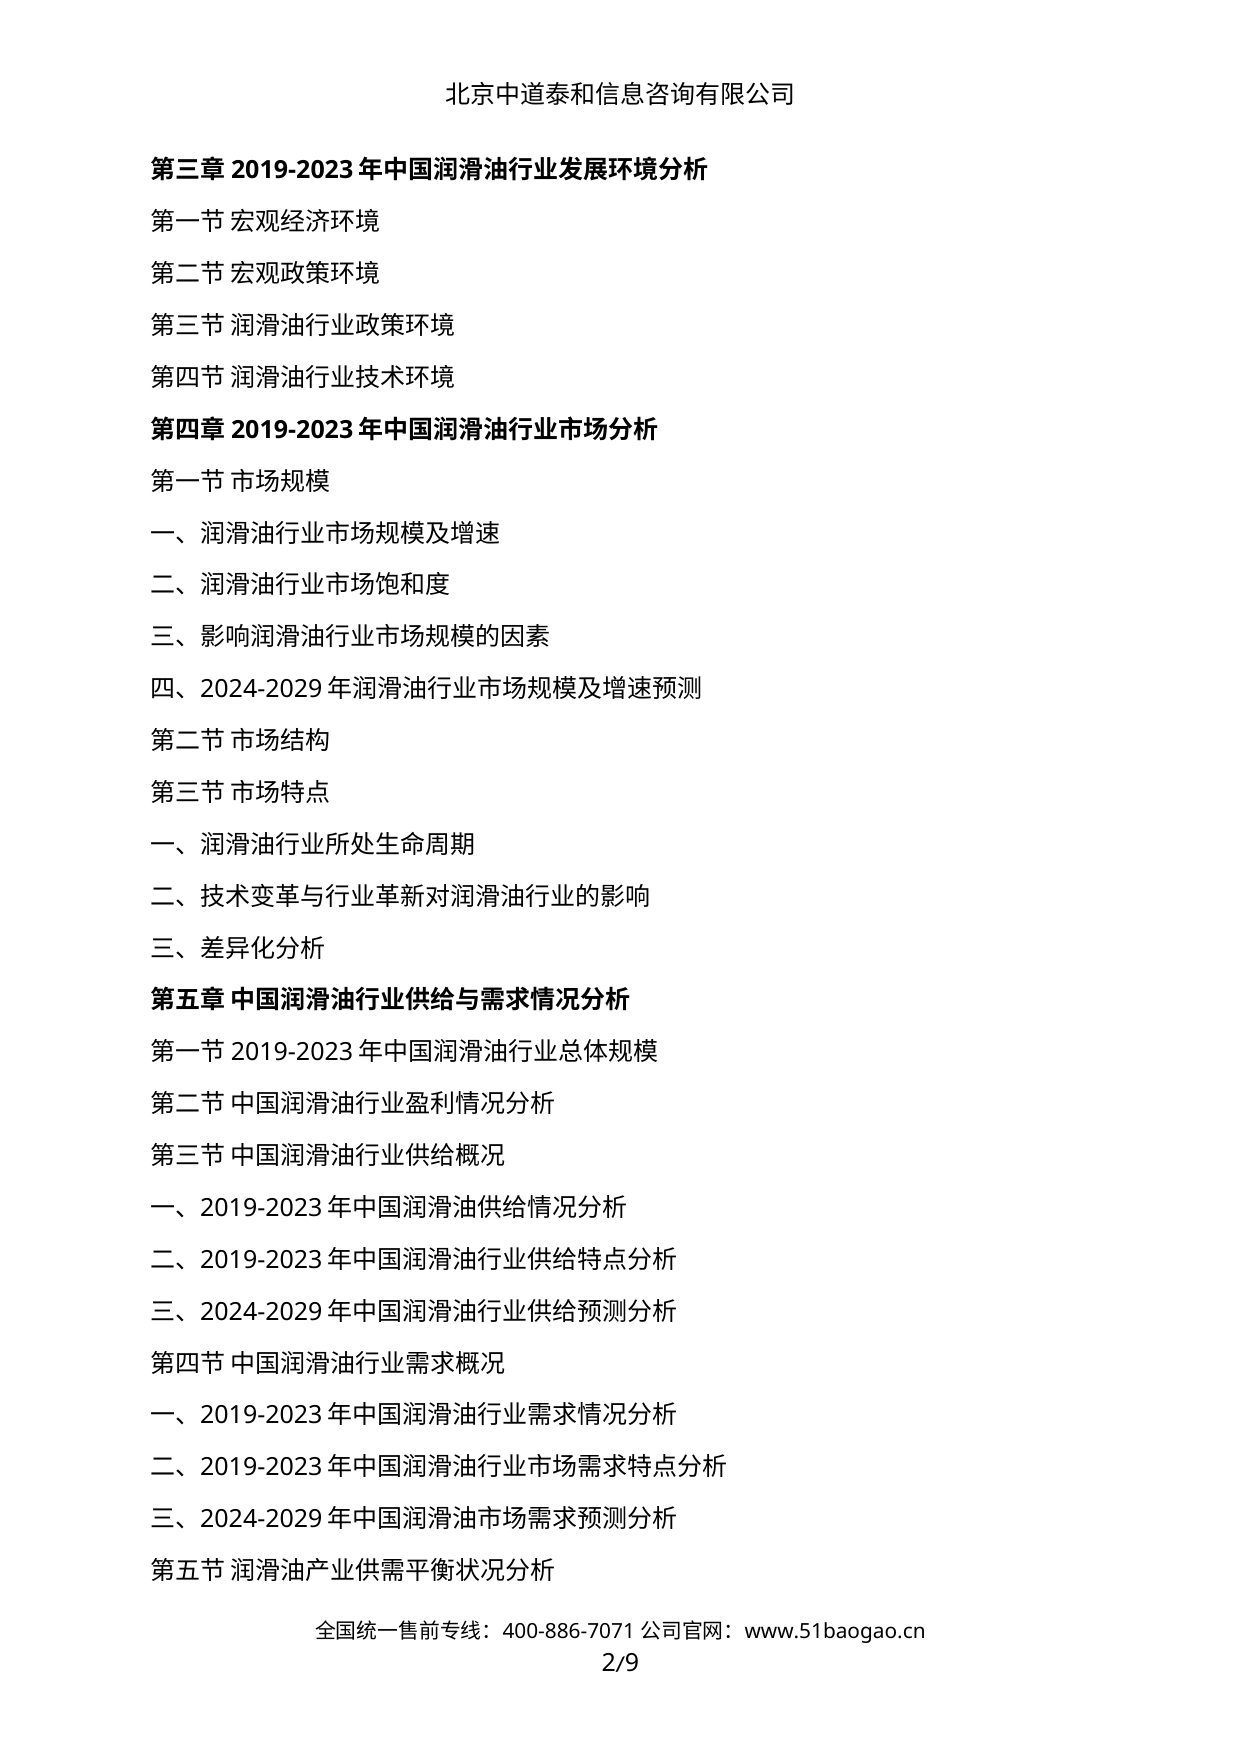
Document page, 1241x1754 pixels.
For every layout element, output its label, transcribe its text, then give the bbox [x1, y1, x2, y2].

text 一、润滑油行业所处生命周期 [150, 824, 1090, 861]
text 一、2019-2023年中国润滑油行业需求情况分析 [150, 1395, 1090, 1431]
text 二、润滑油行业市场饱和度 [150, 565, 1090, 601]
text 第二节 市场结构 [150, 721, 1090, 757]
text 第五节 润滑油产业供需平衡状况分析 [150, 1551, 1090, 1587]
text 三、2024-2029年中国润滑油行业供给预测分析 [150, 1291, 1090, 1327]
text 三、差异化分析 [150, 928, 1090, 964]
text 第一节 宏观经济环境 [150, 202, 1090, 238]
text 一、润滑油行业市场规模及增速 [150, 513, 1090, 549]
text 第四节 润滑油行业技术环境 [150, 357, 1090, 394]
text 三、影响润滑油行业市场规模的因素 [150, 617, 1090, 653]
text 第二节 中国润滑油行业盈利情况分析 [150, 1084, 1090, 1120]
text 第四节 中国润滑油行业需求概况 [150, 1343, 1090, 1379]
text 第三节 中国润滑油行业供给概况 [150, 1136, 1090, 1172]
text 第五章 中国润滑油行业供给与需求情况分析 [150, 980, 1090, 1016]
text 第三章 2019-2023年中国润滑油行业发展环境分析 [150, 150, 1090, 186]
text 第一节 市场规模 [150, 461, 1090, 497]
text 第四章 2019-2023年中国润滑油行业市场分析 [150, 409, 1090, 446]
text 四、2024-2029年润滑油行业市场规模及增速预测 [150, 669, 1090, 705]
text 第二节 宏观政策环境 [150, 254, 1090, 290]
text 二、技术变革与行业革新对润滑油行业的影响 [150, 876, 1090, 912]
text 第一节 2019-2023年中国润滑油行业总体规模 [150, 1032, 1090, 1068]
text 二、2019-2023年中国润滑油行业供给特点分析 [150, 1239, 1090, 1276]
text 第三节 润滑油行业政策环境 [150, 306, 1090, 342]
text 第三节 市场特点 [150, 772, 1090, 809]
text 二、2019-2023年中国润滑油行业市场需求特点分析 [150, 1447, 1090, 1483]
text 三、2024-2029年中国润滑油市场需求预测分析 [150, 1499, 1090, 1535]
text 一、2019-2023年中国润滑油供给情况分析 [150, 1187, 1090, 1224]
